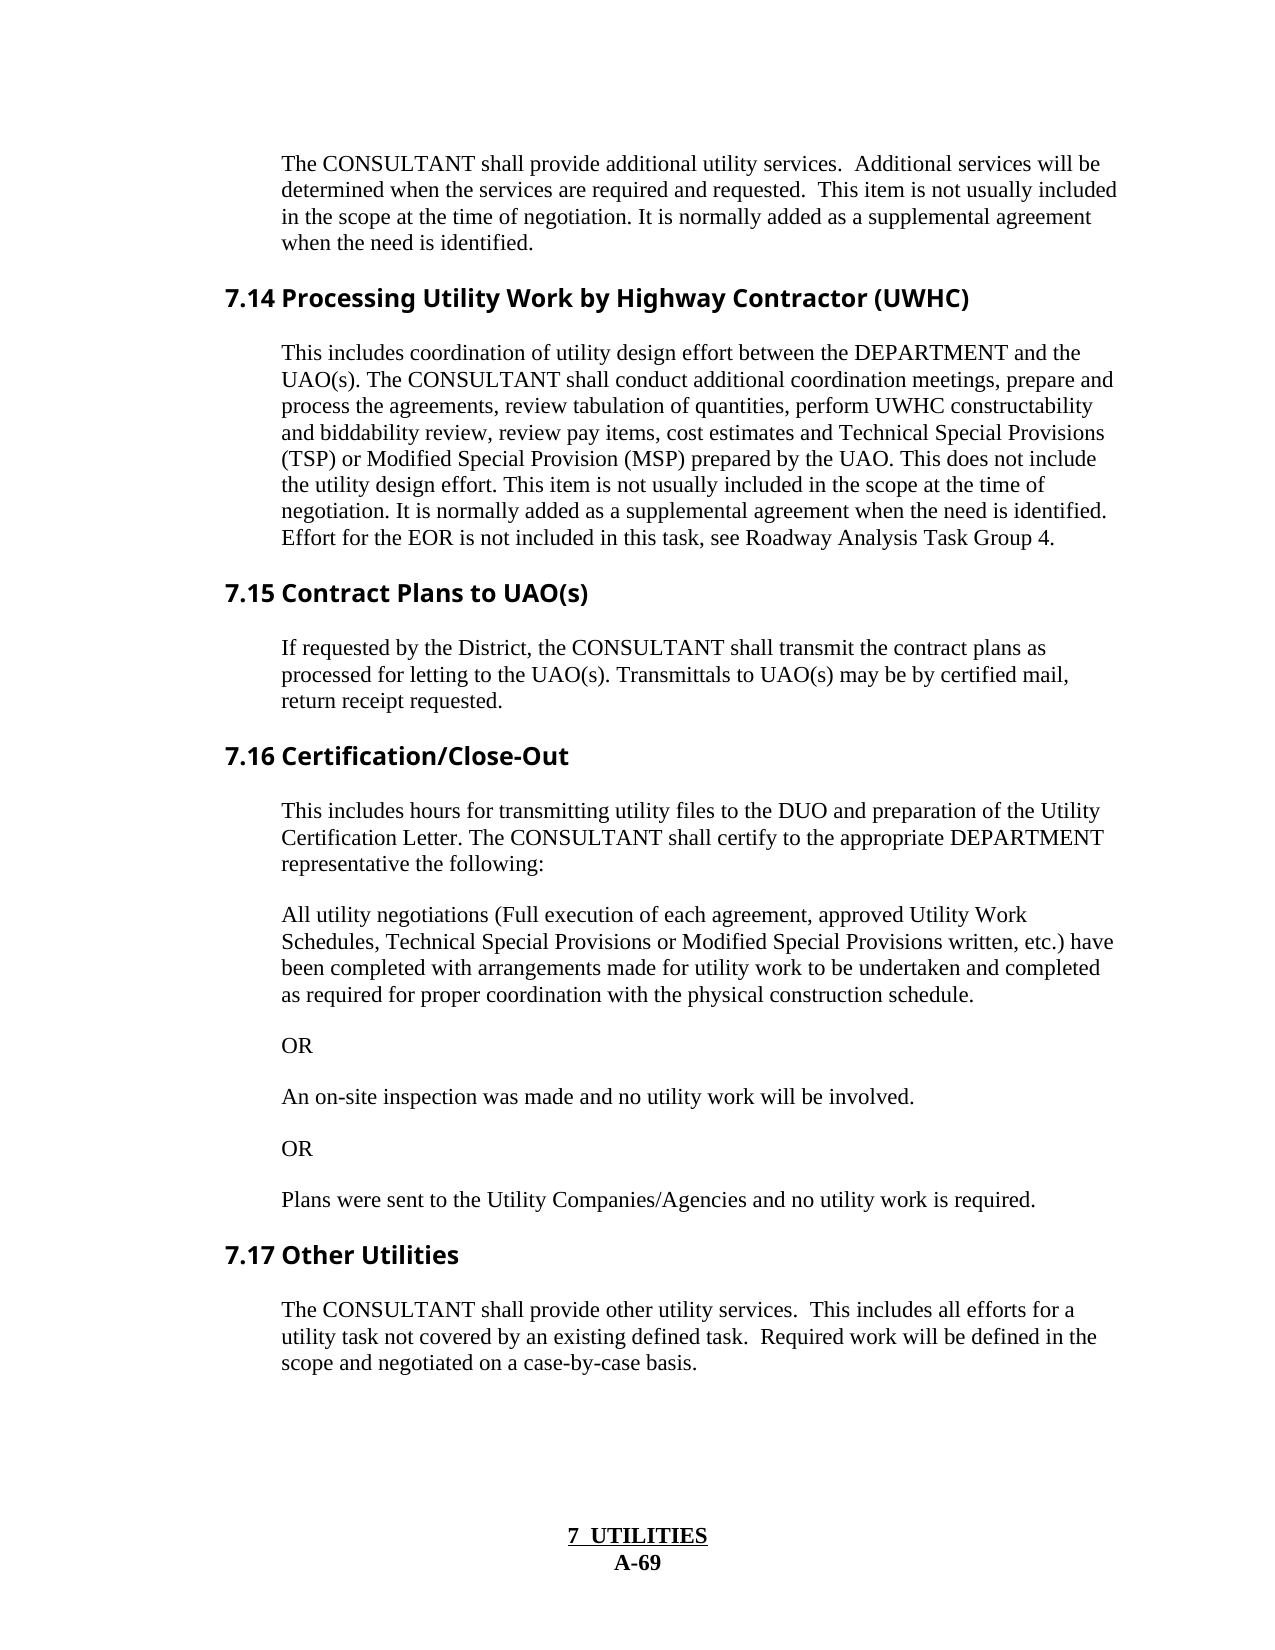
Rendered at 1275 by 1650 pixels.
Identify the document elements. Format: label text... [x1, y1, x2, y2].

text Plans were sent to the Utility Companies/Agencies and no utility work is required. [281, 1186, 1125, 1212]
text The CONSULTANT shall provide other utility services. This includes all efforts for a utility task not covered by an existing defined task. Required work will be defined in the scope and negotiated on a case-by-case basis. [281, 1296, 1125, 1376]
text OR [281, 1032, 1125, 1058]
subtitle Processing Utility Work by Highway Contractor (UWHC) [225, 280, 1125, 314]
text An on-site inspection was made and no utility work will be involved. [281, 1083, 1125, 1110]
text All utility negotiations (Full execution of each agreement, approved Utility Work Schedules, Technical Special Provisions or Modified Special Provisions written, etc.) have been completed with arrangements made for utility work to be undertaken and completed as required for proper coordination with the physical construction schedule. [281, 902, 1125, 1007]
text This includes hours for transmitting utility files to the DUO and preparation of the Utility Certification Letter. The CONSULTANT shall certify to the appropriate DEPARTMENT representative the following: [281, 797, 1125, 877]
subtitle Certification/Close-Out [225, 738, 1125, 772]
text This includes coordination of utility design effort between the DEPARTMENT and the UAO(s). The CONSULTANT shall conduct additional coordination meetings, prepare and process the agreements, review tabulation of quantities, perform UWHC constructability and biddability review, review pay items, cost estimates and Technical Special Provisions (TSP) or Modified Special Provision (MSP) prepared by the UAO. This does not include the utility design effort. This item is not usually included in the scope at the time of negotiation. It is normally added as a supplemental agreement when the need is identified. Effort for the EOR is not included in this task, see Roadway Analysis Task Group 4. [281, 339, 1125, 550]
text OR [281, 1135, 1125, 1161]
subtitle Other Utilities [225, 1237, 1125, 1271]
subtitle Contract Plans to UAO(s) [225, 575, 1125, 609]
text The CONSULTANT shall provide additional utility services. Additional services will be determined when the services are required and requested. This item is not usually included in the scope at the time of negotiation. It is normally added as a supplemental agreement when the need is identified. [281, 150, 1125, 255]
text If requested by the District, the CONSULTANT shall transmit the contract plans as processed for letting to the UAO(s). Transmittals to UAO(s) may be by certified mail, return receipt requested. [281, 634, 1125, 713]
